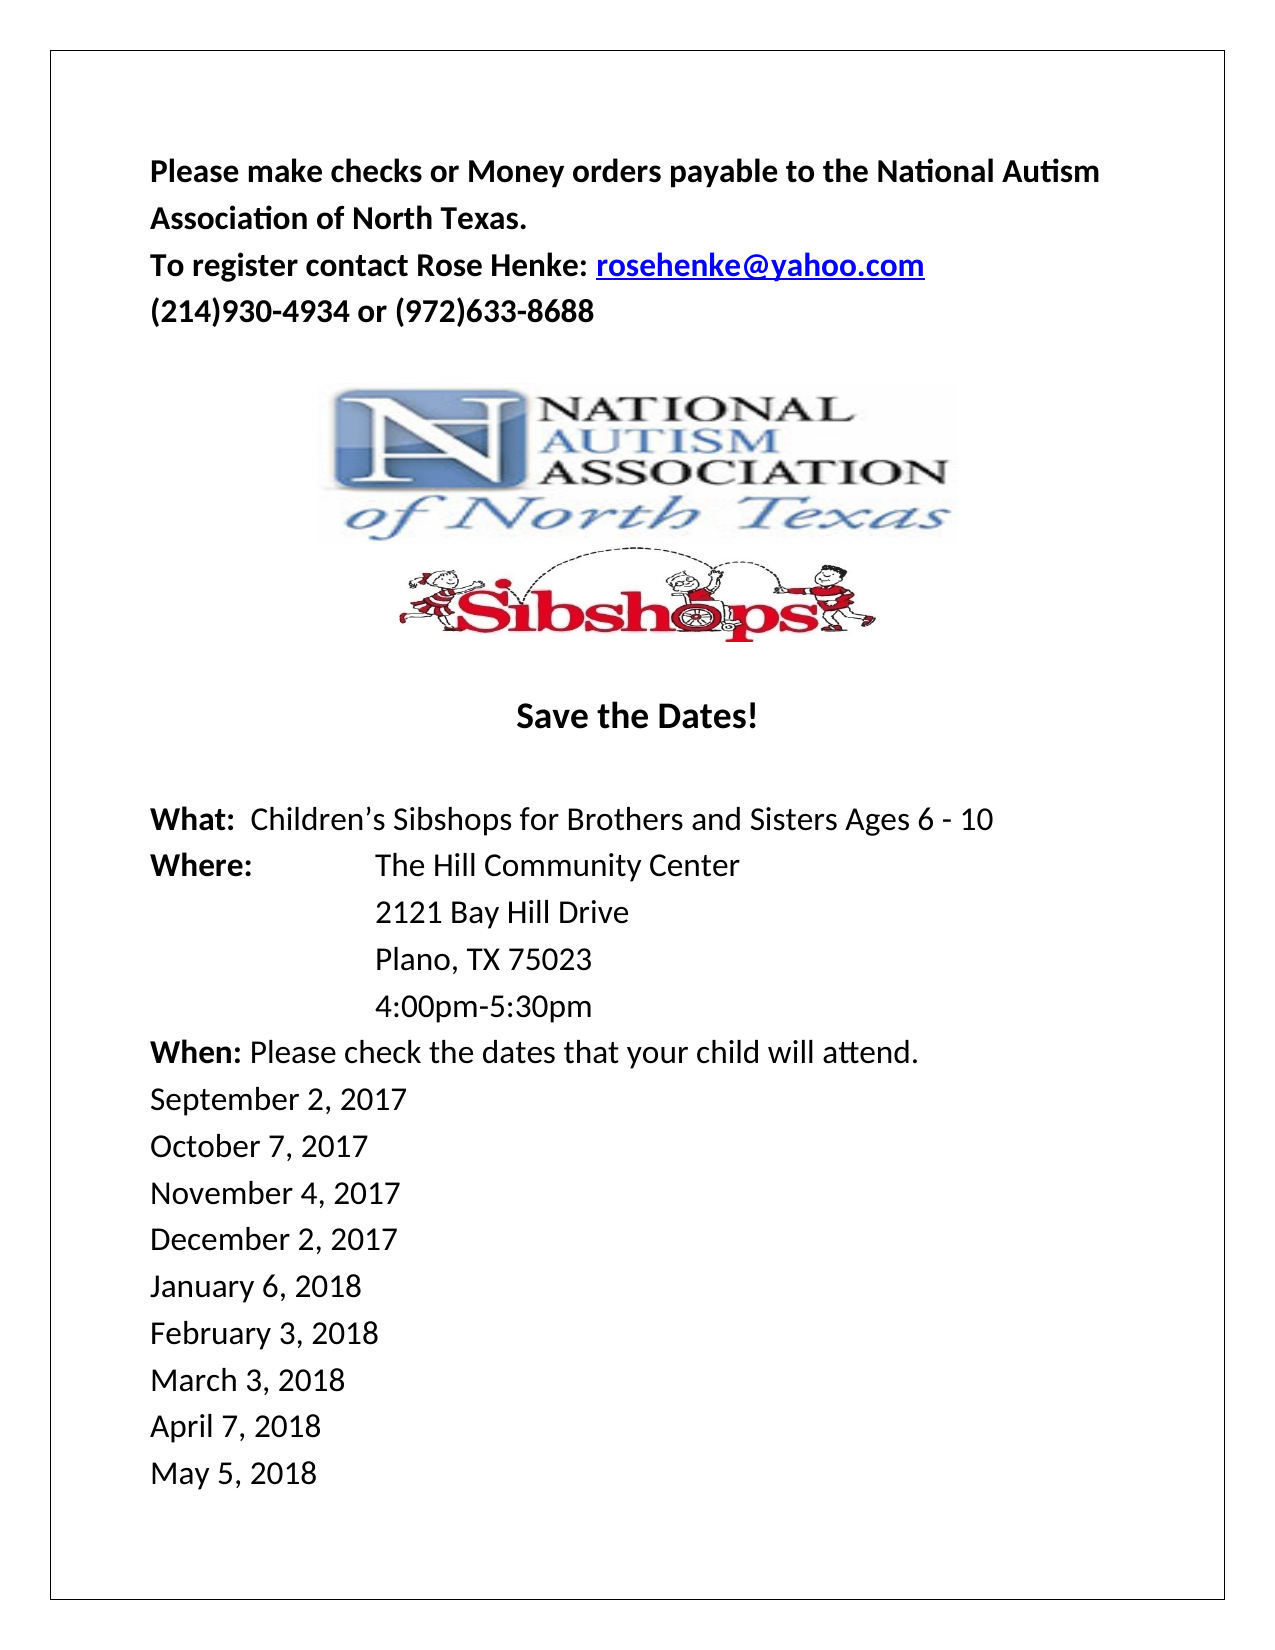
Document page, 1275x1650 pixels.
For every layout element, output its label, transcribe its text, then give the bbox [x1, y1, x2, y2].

picture [399, 547, 876, 642]
text Please make checks or Money orders payable to the National Autism Association of North Texas. [150, 150, 1125, 237]
picture [317, 383, 958, 544]
text January 6, 2018 [150, 1265, 1125, 1306]
text Where: The Hill Community Center [150, 844, 1125, 885]
text December 2, 2017 [150, 1218, 1125, 1259]
text To register contact Rose Henke: rosehenke@yahoo.com [150, 243, 1125, 284]
text Plano, TX 75023 [300, 938, 1125, 978]
text September 2, 2017 [150, 1078, 1125, 1119]
text (214)930-4934 or (972)633-8688 [150, 290, 1125, 331]
text February 3, 2018 [150, 1312, 1125, 1353]
text April 7, 2018 [150, 1406, 1125, 1446]
text March 3, 2018 [150, 1359, 1125, 1399]
text November 4, 2017 [150, 1172, 1125, 1212]
text 2121 Bay Hill Drive [300, 891, 1125, 932]
text What: Children’s Sibshops for Brothers and Sisters Ages 6 - 10 [150, 797, 1125, 838]
text May 5, 2018 [150, 1452, 1125, 1493]
text October 7, 2017 [150, 1125, 1125, 1166]
text Save the Dates! [150, 692, 1125, 738]
text 4:00pm-5:30pm [300, 984, 1125, 1025]
text When: Please check the dates that your child will attend. [150, 1031, 1125, 1072]
